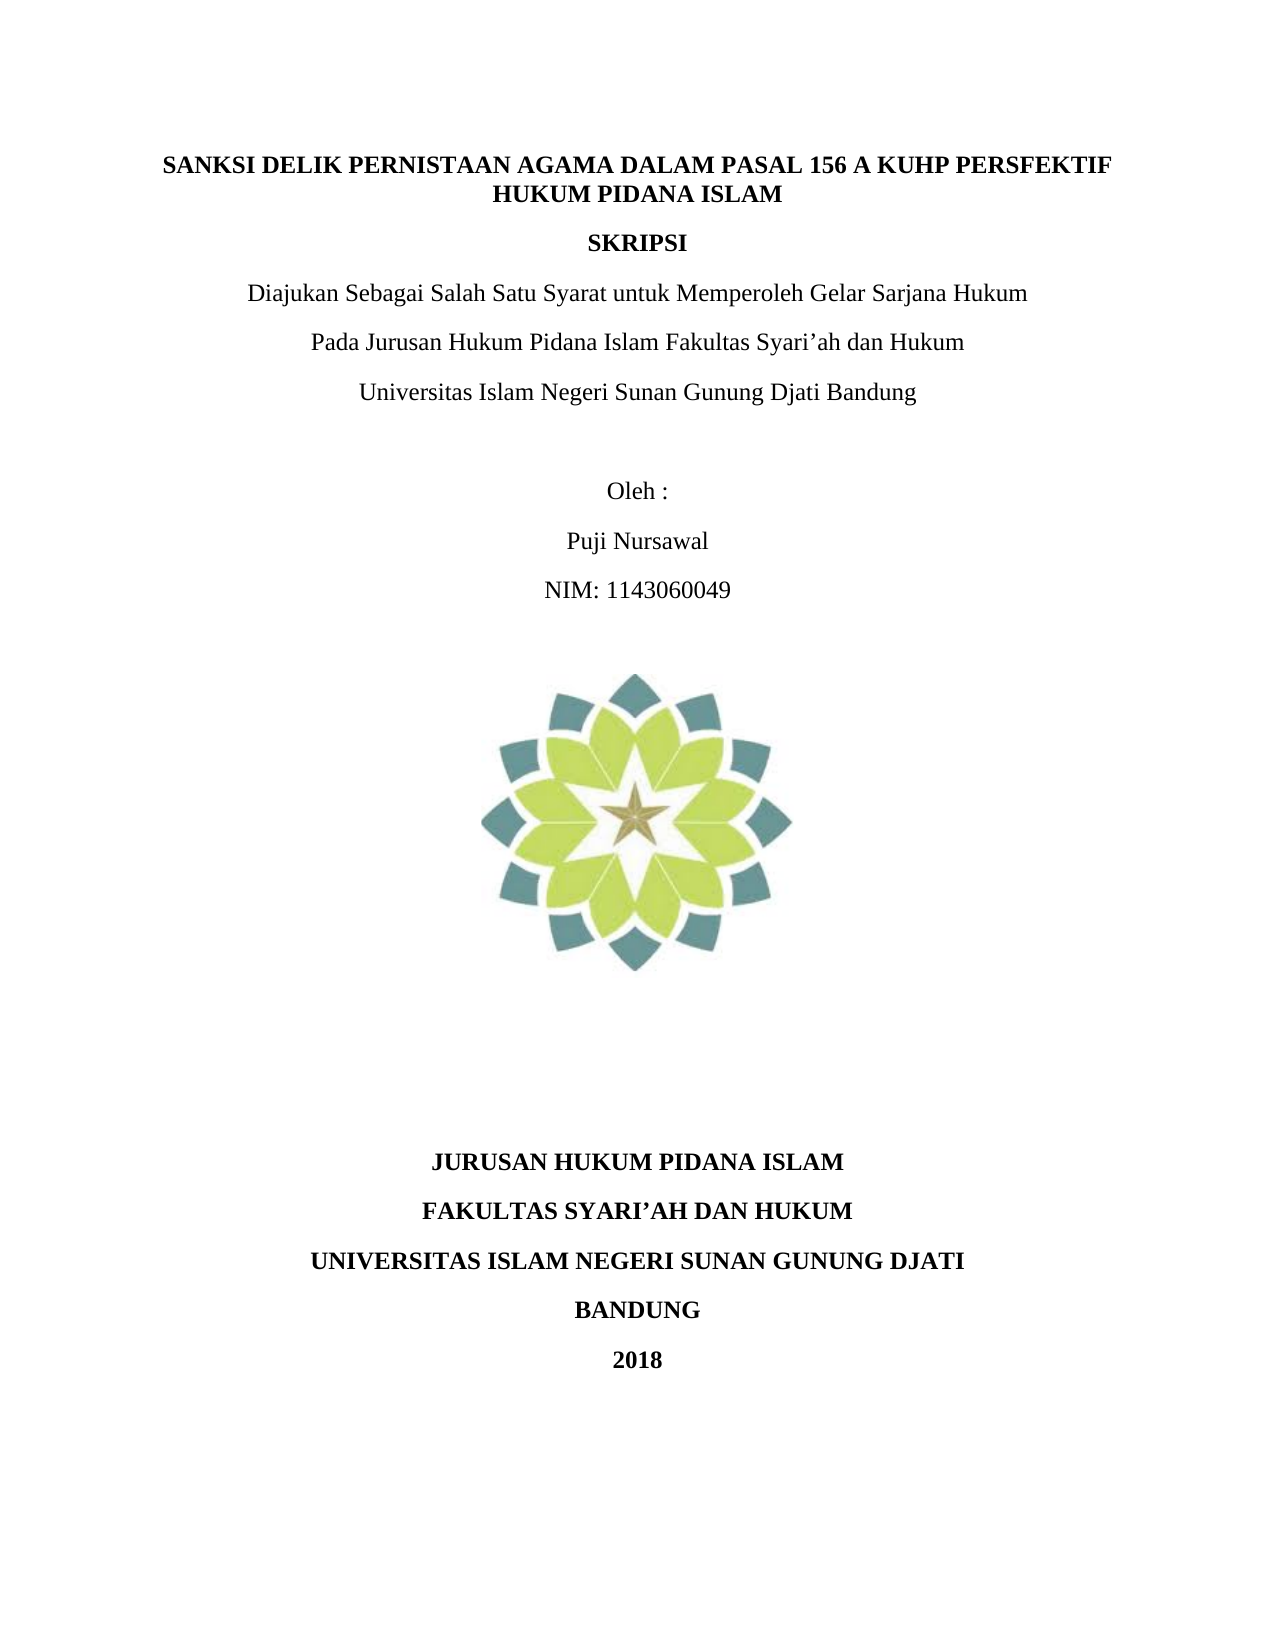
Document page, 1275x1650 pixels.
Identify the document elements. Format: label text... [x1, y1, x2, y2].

text FAKULTAS SYARI’AH DAN HUKUM [150, 1196, 1125, 1225]
text 2018 [150, 1345, 1125, 1374]
text NIM: 1143060049 [150, 575, 1125, 604]
text UNIVERSITAS ISLAM NEGERI SUNAN GUNUNG DJATI [150, 1246, 1125, 1275]
text Oleh : [150, 476, 1125, 505]
text SKRIPSI [150, 228, 1125, 257]
text BANDUNG [150, 1296, 1125, 1324]
text Universitas Islam Negeri Sunan Gunung Djati Bandung [150, 377, 1125, 406]
text Pada Jurusan Hukum Pidana Islam Fakultas Syari’ah dan Hukum [150, 327, 1125, 356]
text Diajukan Sebagai Salah Satu Syarat untuk Memperoleh Gelar Sarjana Hukum [150, 278, 1125, 307]
text JURUSAN HUKUM PIDANA ISLAM [150, 1147, 1125, 1176]
picture [481, 674, 794, 978]
text SANKSI DELIK PERNISTAAN AGAMA DALAM PASAL 156 A KUHP PERSFEKTIF HUKUM PIDANA ISLAM [150, 150, 1125, 207]
text Puji Nursawal [150, 526, 1125, 554]
